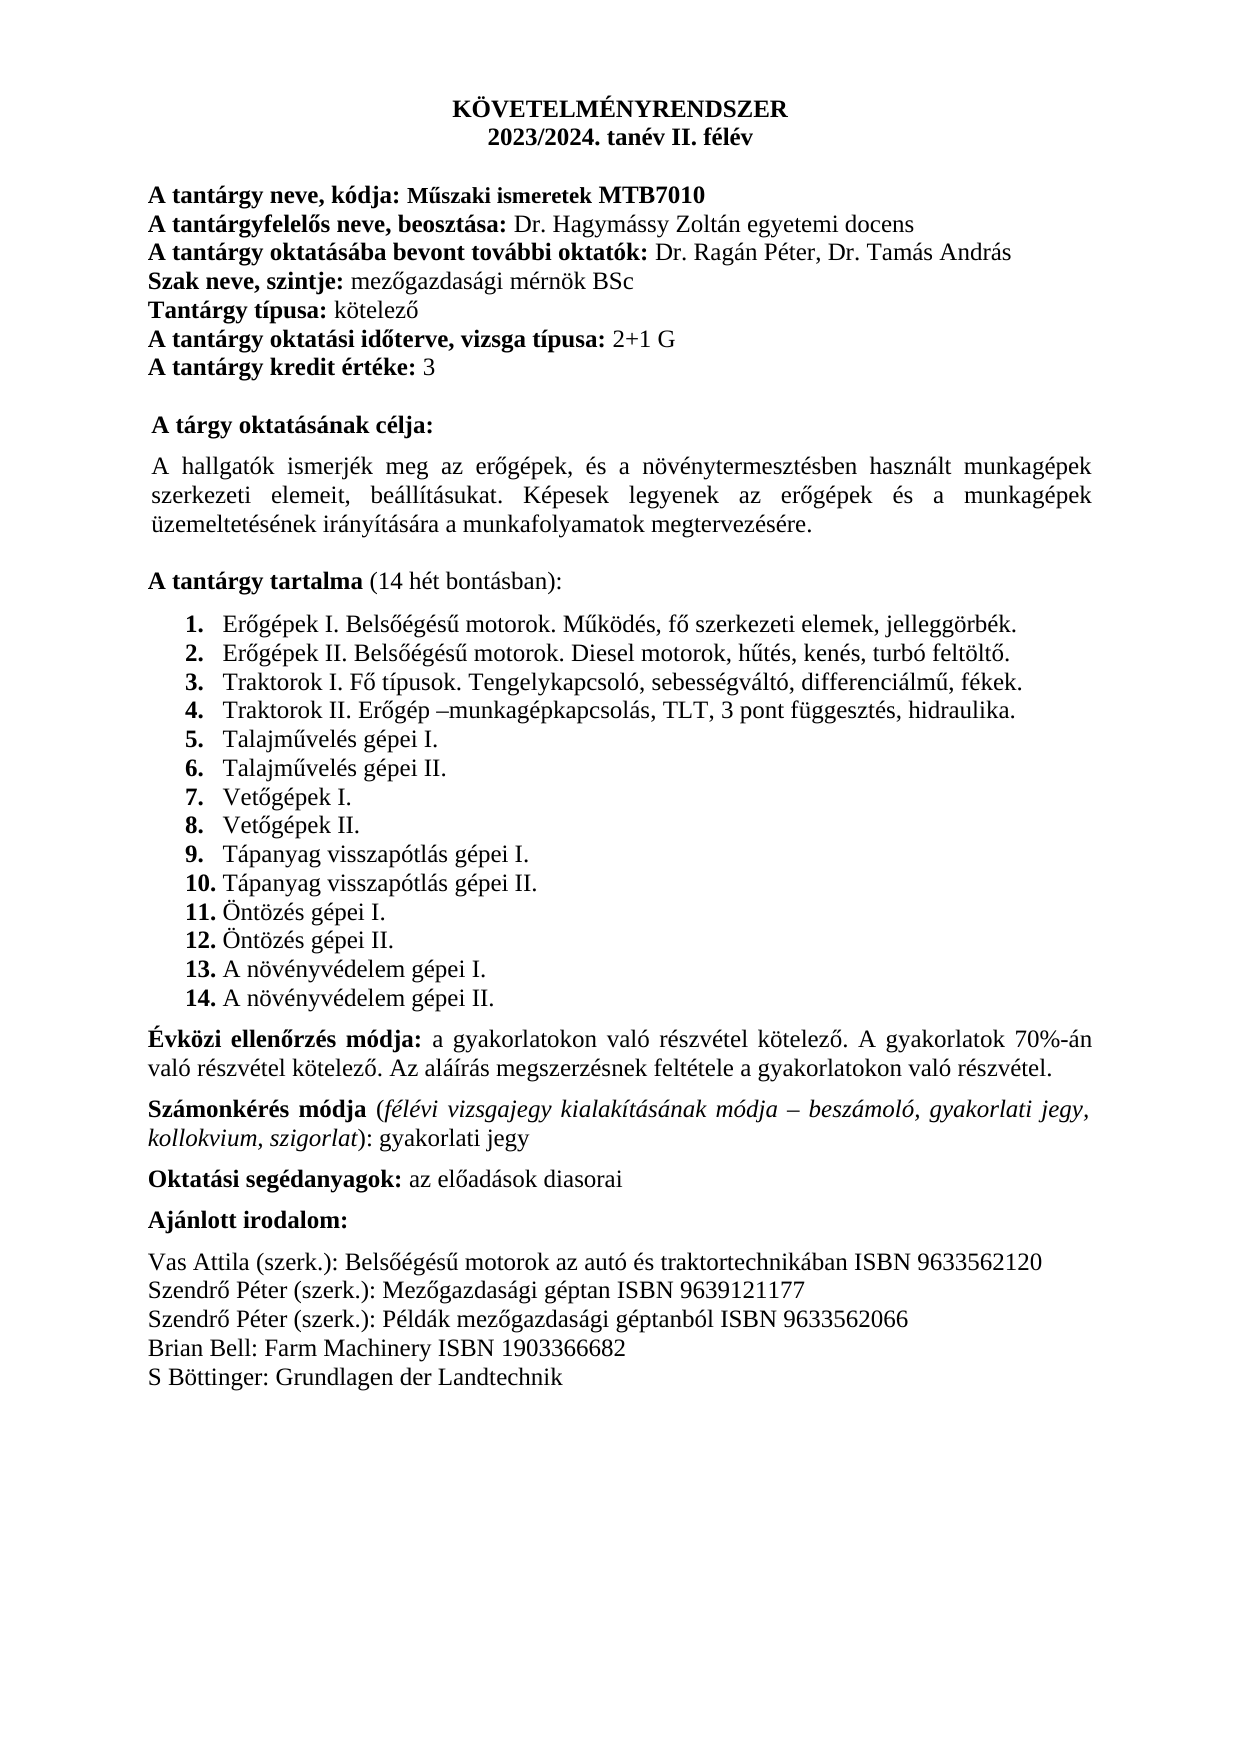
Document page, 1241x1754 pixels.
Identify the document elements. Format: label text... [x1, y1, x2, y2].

text A tantárgy kredit értéke: 3 [148, 352, 1092, 381]
list Traktorok I. Fő típusok. Tengelykapcsoló, sebességváltó, differenciálmű, fékek. [185, 667, 1092, 696]
text Számonkérés módja (félévi vizsgajegy kialakításának módja – beszámoló, gyakorlati jegy, kollokvium, szigorlat): gyakorlati jegy [148, 1094, 1092, 1152]
list Talajművelés gépei II. [185, 753, 1092, 782]
text A tantárgy oktatásába bevont további oktatók: Dr. Ragán Péter, Dr. Tamás András [148, 237, 1092, 266]
list Erőgépek I. Belsőégésű motorok. Működés, fő szerkezeti elemek, jelleggörbék. [185, 609, 1092, 638]
list A növényvédelem gépei I. [185, 954, 1092, 983]
text A tantárgy neve, kódja: Műszaki ismeretek MTB7010 [148, 180, 1092, 209]
text A tantárgyfelelős neve, beosztása: Dr. Hagymássy Zoltán egyetemi docens [148, 209, 1092, 237]
text A tantárgy tartalma (14 hét bontásban): [148, 566, 1092, 595]
text Brian Bell: Farm Machinery ISBN 1903366682 [148, 1333, 1092, 1362]
text A tantárgy oktatási időterve, vizsga típusa: 2+1 G [148, 324, 1092, 352]
list A növényvédelem gépei II. [185, 983, 1092, 1012]
text Ajánlott irodalom: [148, 1206, 1092, 1234]
text KÖVETELMÉNYRENDSZER [148, 94, 1092, 122]
text S Böttinger: Grundlagen der Landtechnik [148, 1362, 1092, 1391]
list Öntözés gépei II. [185, 926, 1092, 954]
text Vas Attila (szerk.): Belsőégésű motorok az autó és traktortechnikában ISBN 9633562120 [148, 1247, 1092, 1276]
list Tápanyag visszapótlás gépei I. [185, 839, 1092, 868]
text Oktatási segédanyagok: az előadások diasorai [148, 1164, 1092, 1193]
text Szendrő Péter (szerk.): Mezőgazdasági géptan ISBN 9639121177 [148, 1276, 1092, 1304]
text A hallgatók ismerjék meg az erőgépek, és a növénytermesztésben használt munkagépek szerkezeti elemeit, beállításukat. Képesek legyenek az erőgépek és a munkagépek üzemeltetésének irányítására a munkafolyamatok megtervezésére. [151, 451, 1092, 537]
text Szak neve, szintje: mezőgazdasági mérnök BSc [148, 266, 1092, 295]
text 2023/2024. tanév II. félév [148, 122, 1092, 151]
list Erőgépek II. Belsőégésű motorok. Diesel motorok, hűtés, kenés, turbó feltöltő. [185, 638, 1092, 667]
text Tantárgy típusa: kötelező [148, 295, 1092, 324]
text A tárgy oktatásának célja: [151, 410, 1092, 439]
text Évközi ellenőrzés módja: a gyakorlatokon való részvétel kötelező. A gyakorlatok 70%-án való részvétel kötelező. Az aláírás megszerzésnek feltétele a gyakorlatokon való részvétel. [148, 1024, 1092, 1082]
list Vetőgépek II. [185, 811, 1092, 839]
list Tápanyag visszapótlás gépei II. [185, 868, 1092, 897]
text Szendrő Péter (szerk.): Példák mezőgazdasági géptanból ISBN 9633562066 [148, 1304, 1092, 1333]
list Talajművelés gépei I. [185, 724, 1092, 753]
list Öntözés gépei I. [185, 897, 1092, 926]
list Vetőgépek I. [185, 782, 1092, 811]
list Traktorok II. Erőgép –munkagépkapcsolás, TLT, 3 pont függesztés, hidraulika. [185, 696, 1092, 724]
